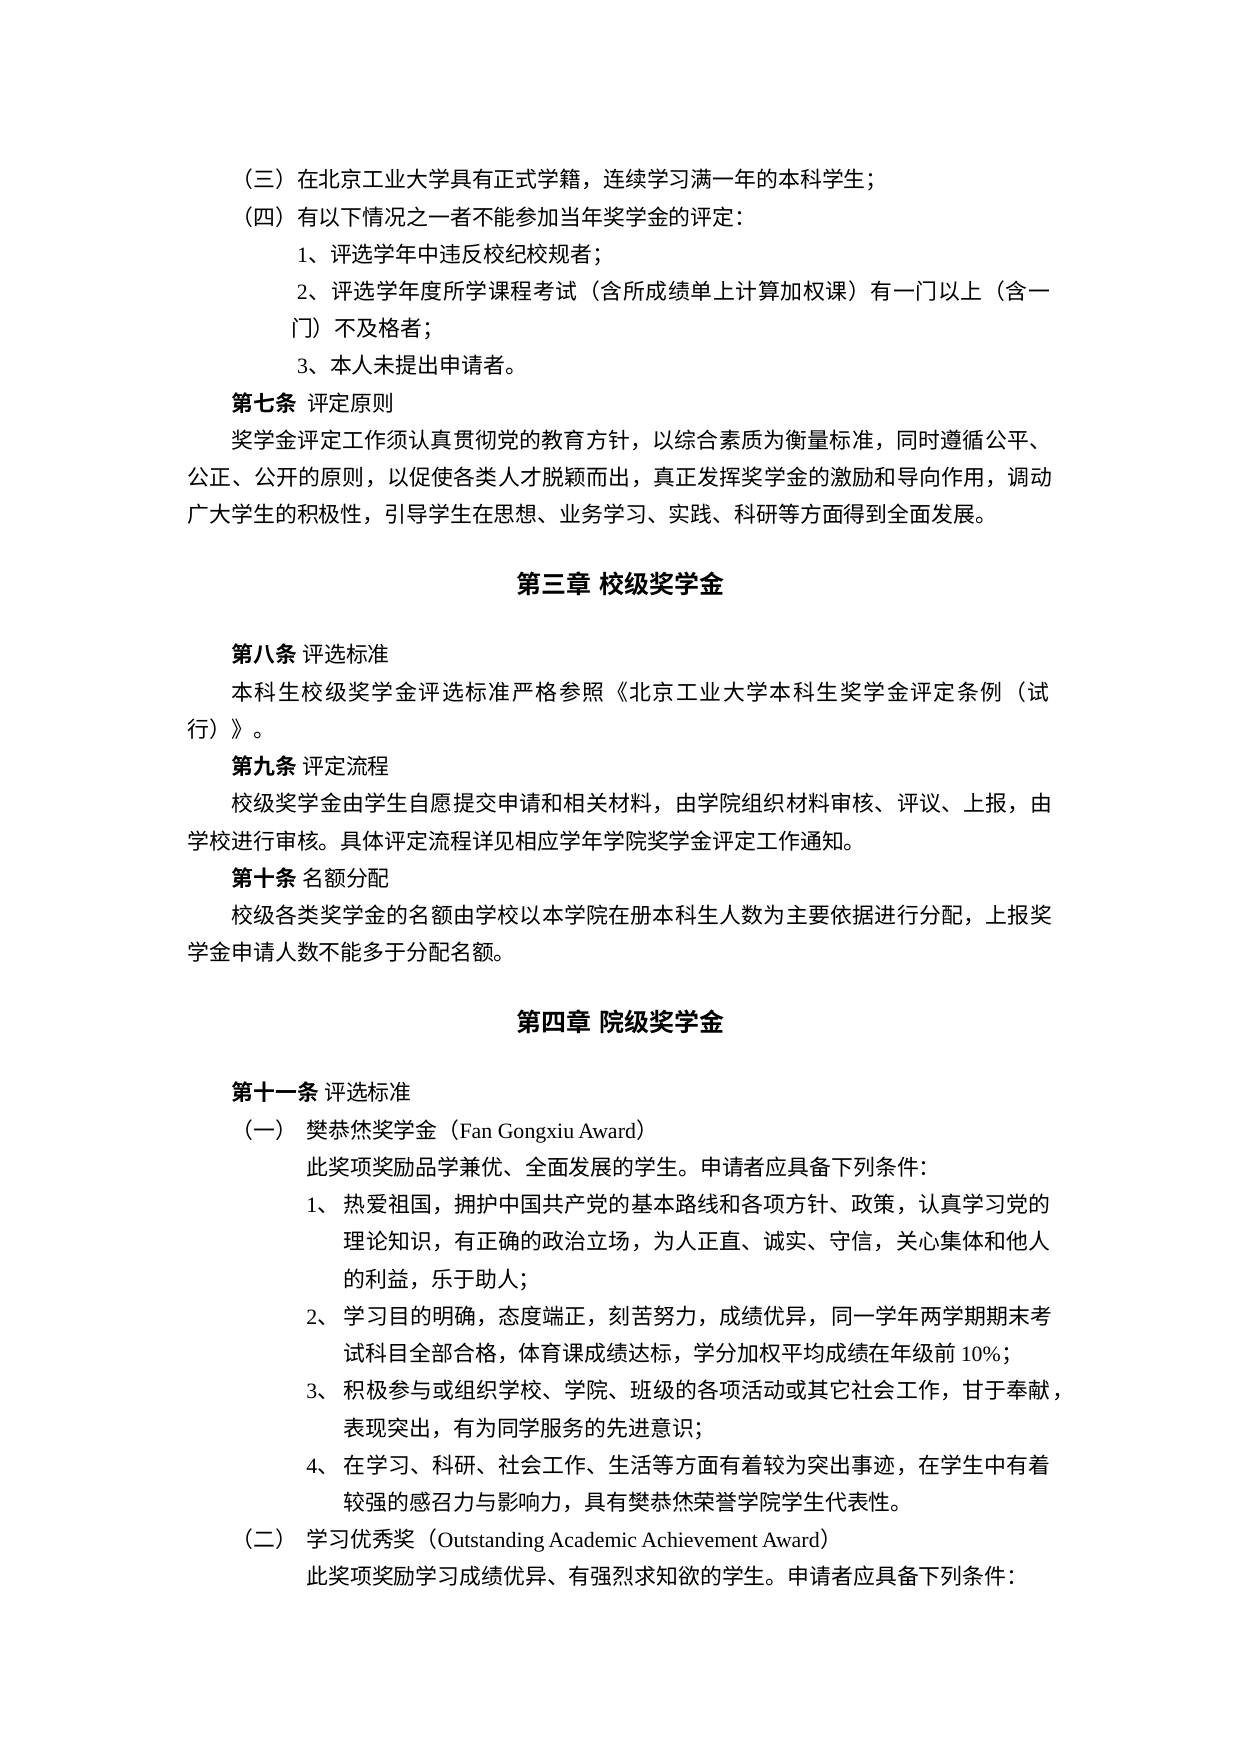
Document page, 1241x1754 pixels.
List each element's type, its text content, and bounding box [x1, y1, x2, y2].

text 2、评选学年度所学课程考试（含所成绩单上计算加权课）有一门以上（含一门）不及格者； [291, 273, 1053, 343]
text （三）在北京工业大学具有正式学籍，连续学习满一年的本科学生； [187, 162, 1053, 194]
text 第七条 评定原则 [187, 385, 1053, 418]
text 本科生校级奖学金评选标准严格参照《北京工业大学本科生奖学金评定条例（试行）》。 [187, 674, 1053, 744]
text 1、评选学年中违反校纪校规者； [187, 236, 1053, 269]
list 积极参与或组织学校、学院、班级的各项活动或其它社会工作，甘于奉献，表现突出，有为同学服务的先进意识； [306, 1373, 1053, 1443]
list 热爱祖国，拥护中国共产党的基本路线和各项方针、政策，认真学习党的理论知识，有正确的政治立场，为人正直、诚实、守信，关心集体和他人的利益，乐于助人； [306, 1187, 1053, 1294]
text 第十一条 评选标准 [187, 1075, 1053, 1107]
list 此奖项奖励学习成绩优异、有强烈求知欲的学生。申请者应具备下列条件： [261, 1559, 1053, 1591]
text 校级奖学金由学生自愿提交申请和相关材料，由学院组织材料审核、评议、上报，由学校进行审核。具体评定流程详见相应学年学院奖学金评定工作通知。 [187, 786, 1053, 856]
list 校级奖学金 [187, 550, 1053, 615]
list 樊恭烋奖学金（Fan Gongxiu Award） [231, 1112, 1053, 1145]
list 院级奖学金 [187, 988, 1053, 1053]
text 第八条 评选标准 [187, 637, 1053, 669]
text 奖学金评定工作须认真贯彻党的教育方针，以综合素质为衡量标准，同时遵循公平、公正、公开的原则，以促使各类人才脱颖而出，真正发挥奖学金的激励和导向作用，调动广大学生的积极性，引导学生在思想、业务学习、实践、科研等方面得到全面发展。 [187, 422, 1053, 529]
text 校级各类奖学金的名额由学校以本学院在册本科生人数为主要依据进行分配，上报奖学金申请人数不能多于分配名额。 [187, 898, 1053, 967]
text 第九条 评定流程 [187, 749, 1053, 781]
list 学习目的明确，态度端正，刻苦努力，成绩优异，同一学年两学期期末考试科目全部合格，体育课成绩达标，学分加权平均成绩在年级前10%； [306, 1298, 1053, 1368]
text （四）有以下情况之一者不能参加当年奖学金的评定： [187, 199, 1053, 232]
text 3、本人未提出申请者。 [187, 348, 1053, 381]
list 此奖项奖励品学兼优、全面发展的学生。申请者应具备下列条件： [261, 1149, 1053, 1182]
list 学习优秀奖（Outstanding Academic Achievement Award） [231, 1522, 1053, 1554]
text 第十条 名额分配 [187, 860, 1053, 893]
list 在学习、科研、社会工作、生活等方面有着较为突出事迹，在学生中有着较强的感召力与影响力，具有樊恭烋荣誉学院学生代表性。 [306, 1447, 1053, 1517]
